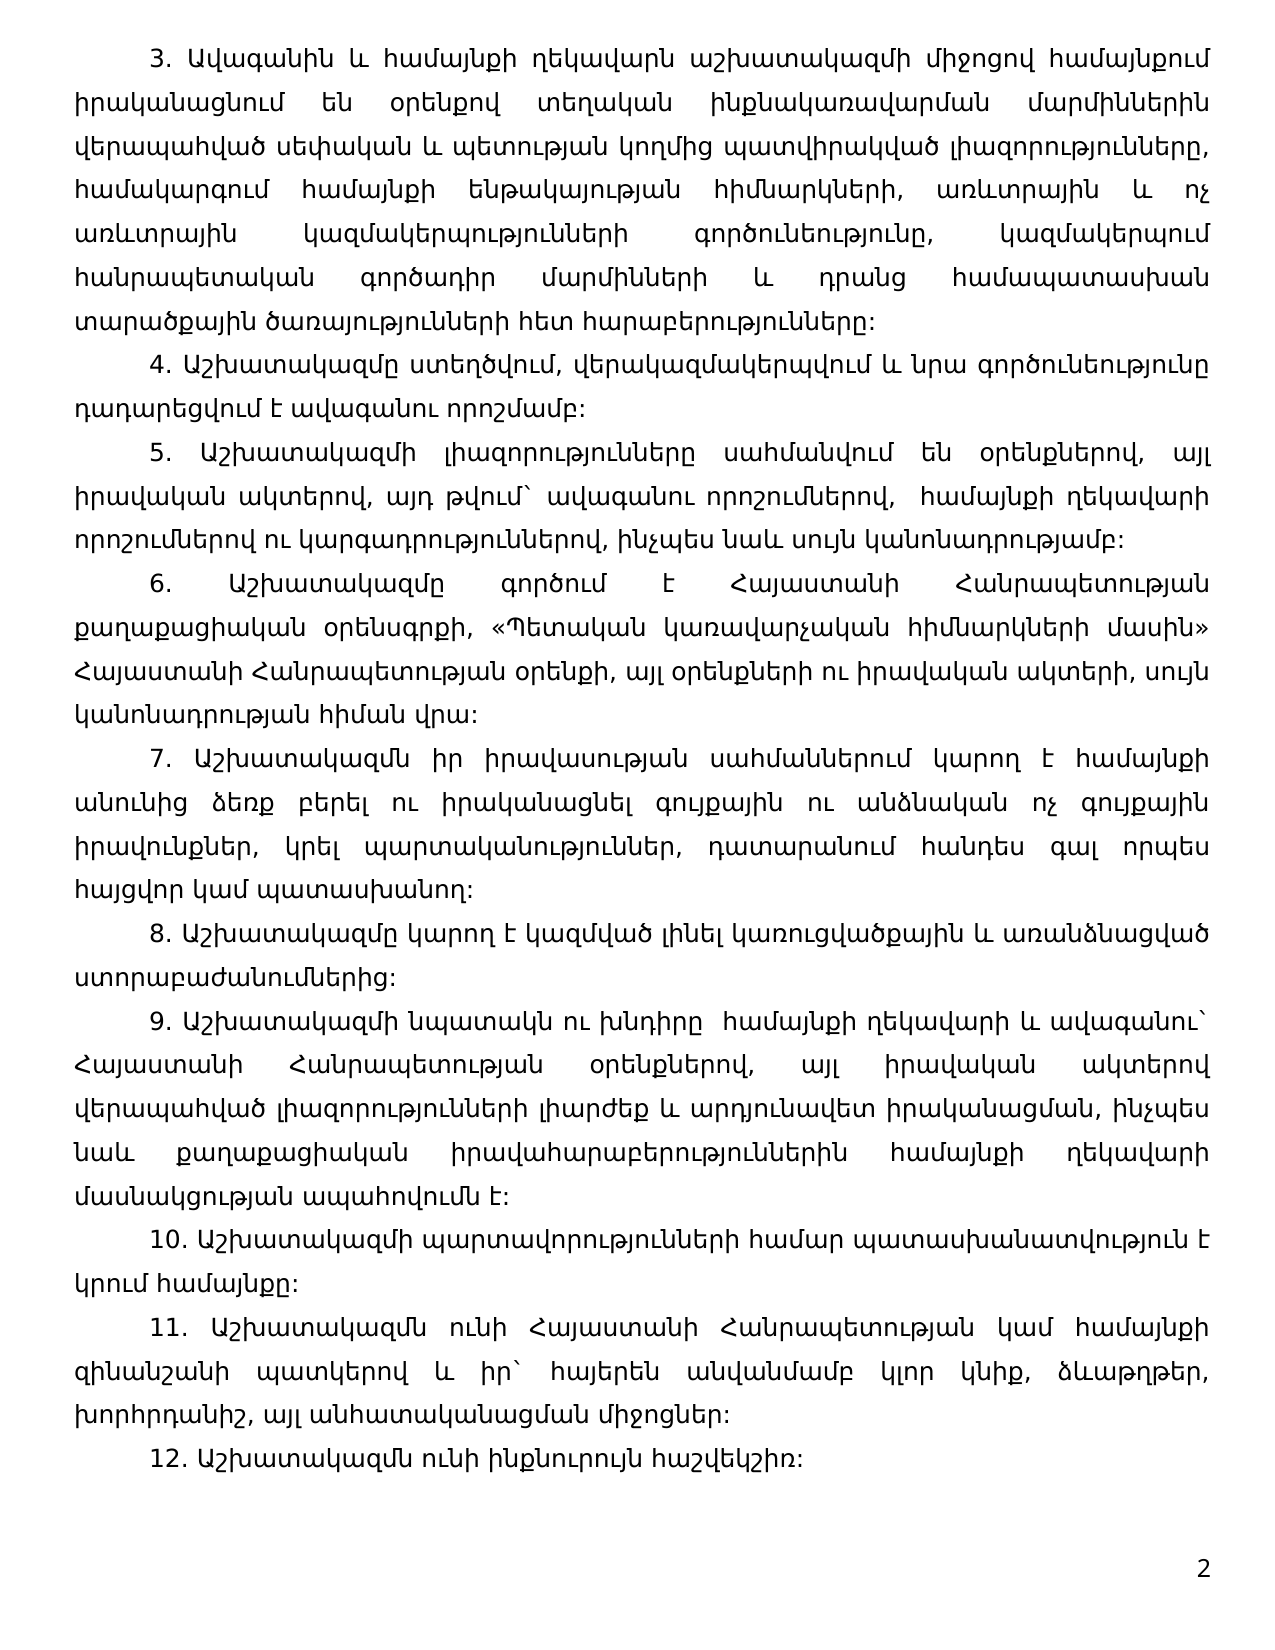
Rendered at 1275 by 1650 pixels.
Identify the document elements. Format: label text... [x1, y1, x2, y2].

text 10. Աշխատակազմի պարտավորությունների համար պատաuխանատվություն է կրում համայնքը: [74, 1226, 1211, 1298]
text 7. Աշխատակազմն իր իրավասության սահմաններում կարող է համայնքի անունից ձեռք բերել ու իրականացնել գույքային ու անձնական ոչ գույքային իրավունքներ, կրել պարտականություններ, դատարանում հանդես գալ որպես հայցվոր կամ պատասխանող: [74, 744, 1211, 905]
text 8. Աշխատակազմը կարող է կազմված լինել կառուցվածքային և առանձնացված ստորաբաժանումներից: [74, 919, 1211, 992]
text 3. Ավագանին և համայնքի ղեկավարն աշխատակազմի միջոցով համայնքում իրականացնում են օրենքով տեղական ինքնակառավարման մարմիններին վերապահված սեփական և պետության կողմից պատվիրակված լիազորությունները, համակարգում համայնքի ենթակայության հիմնարկների, առևտրային և ոչ առևտրային կազմակերպությունների գործունեությունը, կազմակերպում հանրապետական գործադիր մարմինների և դրանց համապատասխան տարածքային ծառայությունների հետ հարաբերությունները: [74, 44, 1211, 336]
text 4. Աշխատակազմը ստեղծվում, վերակազմակերպվում և նրա գործունեությունը դադարեցվում է ավագանու որոշմամբ: [74, 351, 1211, 423]
text 9. Աշխատակազմի նպատակն ու խնդիրը համայնքի ղեկավարի և ավագանու` Հայաuտանի Հանրապետության oրենքներով, այլ իրավական ակտերով վերապահված լիազորությունների լիարժեք և արդյունավետ իրականացման, ինչպեu նաև քաղաքացիական իրավահարաբերություններին համայնքի ղեկավարի մաuնակցության ապահովումն է: [74, 1007, 1211, 1211]
text 12. Աշխատակազմն ունի ինքնուրույն հաշվեկշիռ: [74, 1444, 1211, 1473]
text 11. Աշխատակազմն ունի Հայաuտանի Հանրապետության կամ համայնքի զինանշանի պատկերով և իր` հայերեն անվանմամբ կլոր կնիք, ձևաթղթեր, խորհրդանիշ, այլ անհատականացման միջոցներ: [74, 1313, 1211, 1430]
text 5. Աշխատակազմի լիազորությունները սահմանվում են օրենքներով, այլ իրավական ակտերով, այդ թվում` ավագանու որոշումներով, համայնքի ղեկավարի որոշումներով ու կարգադրություններով, ինչպես նաև սույն կանոնադրությամբ: [74, 438, 1211, 555]
text 6. Աշխատակազմը գործում է Հայաստանի Հանրապետության քաղաքացիական օրենսգրքի, «Պետական կառավարչական հիմնարկների մասին» Հայաստանի Հանրապետության օրենքի, այլ օրենքների ու իրավական ակտերի, սույն կանոնադրության հիման վրա: [74, 569, 1211, 730]
